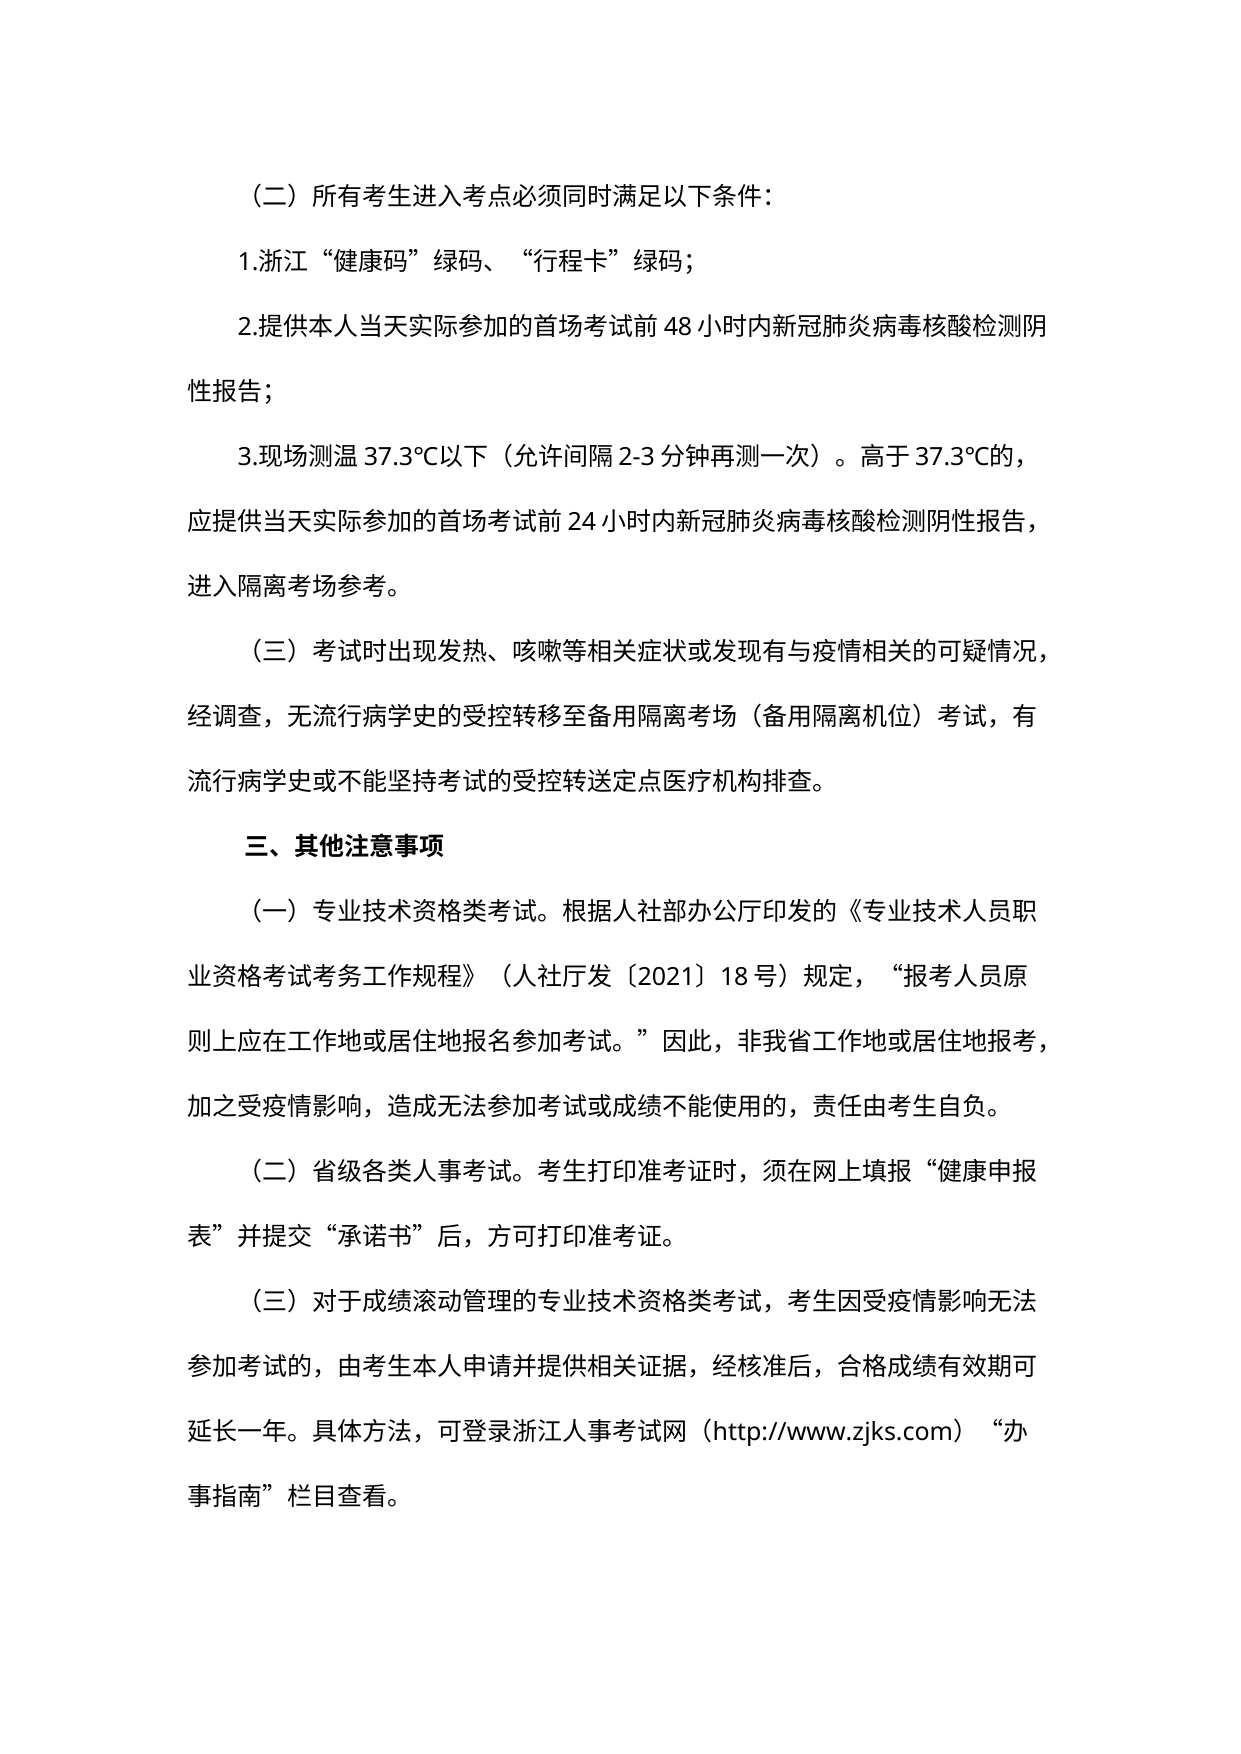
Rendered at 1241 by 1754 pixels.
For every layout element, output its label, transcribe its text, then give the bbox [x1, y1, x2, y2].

text （一）专业技术资格类考试。根据人社部办公厅印发的《专业技术人员职业资格考试考务工作规程》（人社厅发〔2021〕18号）规定，“报考人员原则上应在工作地或居住地报名参加考试。”因此，非我省工作地或居住地报考，加之受疫情影响，造成无法参加考试或成绩不能使用的，责任由考生自负。 [187, 877, 1053, 1137]
text （二）所有考生进入考点必须同时满足以下条件： [187, 162, 1053, 227]
text 三、其他注意事项 [187, 812, 1053, 877]
text （三）对于成绩滚动管理的专业技术资格类考试，考生因受疫情影响无法参加考试的，由考生本人申请并提供相关证据，经核准后，合格成绩有效期可延长一年。具体方法，可登录浙江人事考试网（http://www.zjks.com）“办事指南”栏目查看。 [187, 1267, 1053, 1527]
text （三）考试时出现发热、咳嗽等相关症状或发现有与疫情相关的可疑情况，经调查，无流行病学史的受控转移至备用隔离考场（备用隔离机位）考试，有流行病学史或不能坚持考试的受控转送定点医疗机构排查。 [187, 617, 1053, 812]
text 2.提供本人当天实际参加的首场考试前48小时内新冠肺炎病毒核酸检测阴性报告； [187, 292, 1053, 422]
text 3.现场测温37.3℃以下（允许间隔2-3分钟再测一次）。高于37.3℃的，应提供当天实际参加的首场考试前24小时内新冠肺炎病毒核酸检测阴性报告，进入隔离考场参考。 [187, 422, 1053, 617]
text 1.浙江“健康码”绿码、“行程卡”绿码； [187, 227, 1053, 292]
text （二）省级各类人事考试。考生打印准考证时，须在网上填报“健康申报表”并提交“承诺书”后，方可打印准考证。 [187, 1137, 1053, 1267]
